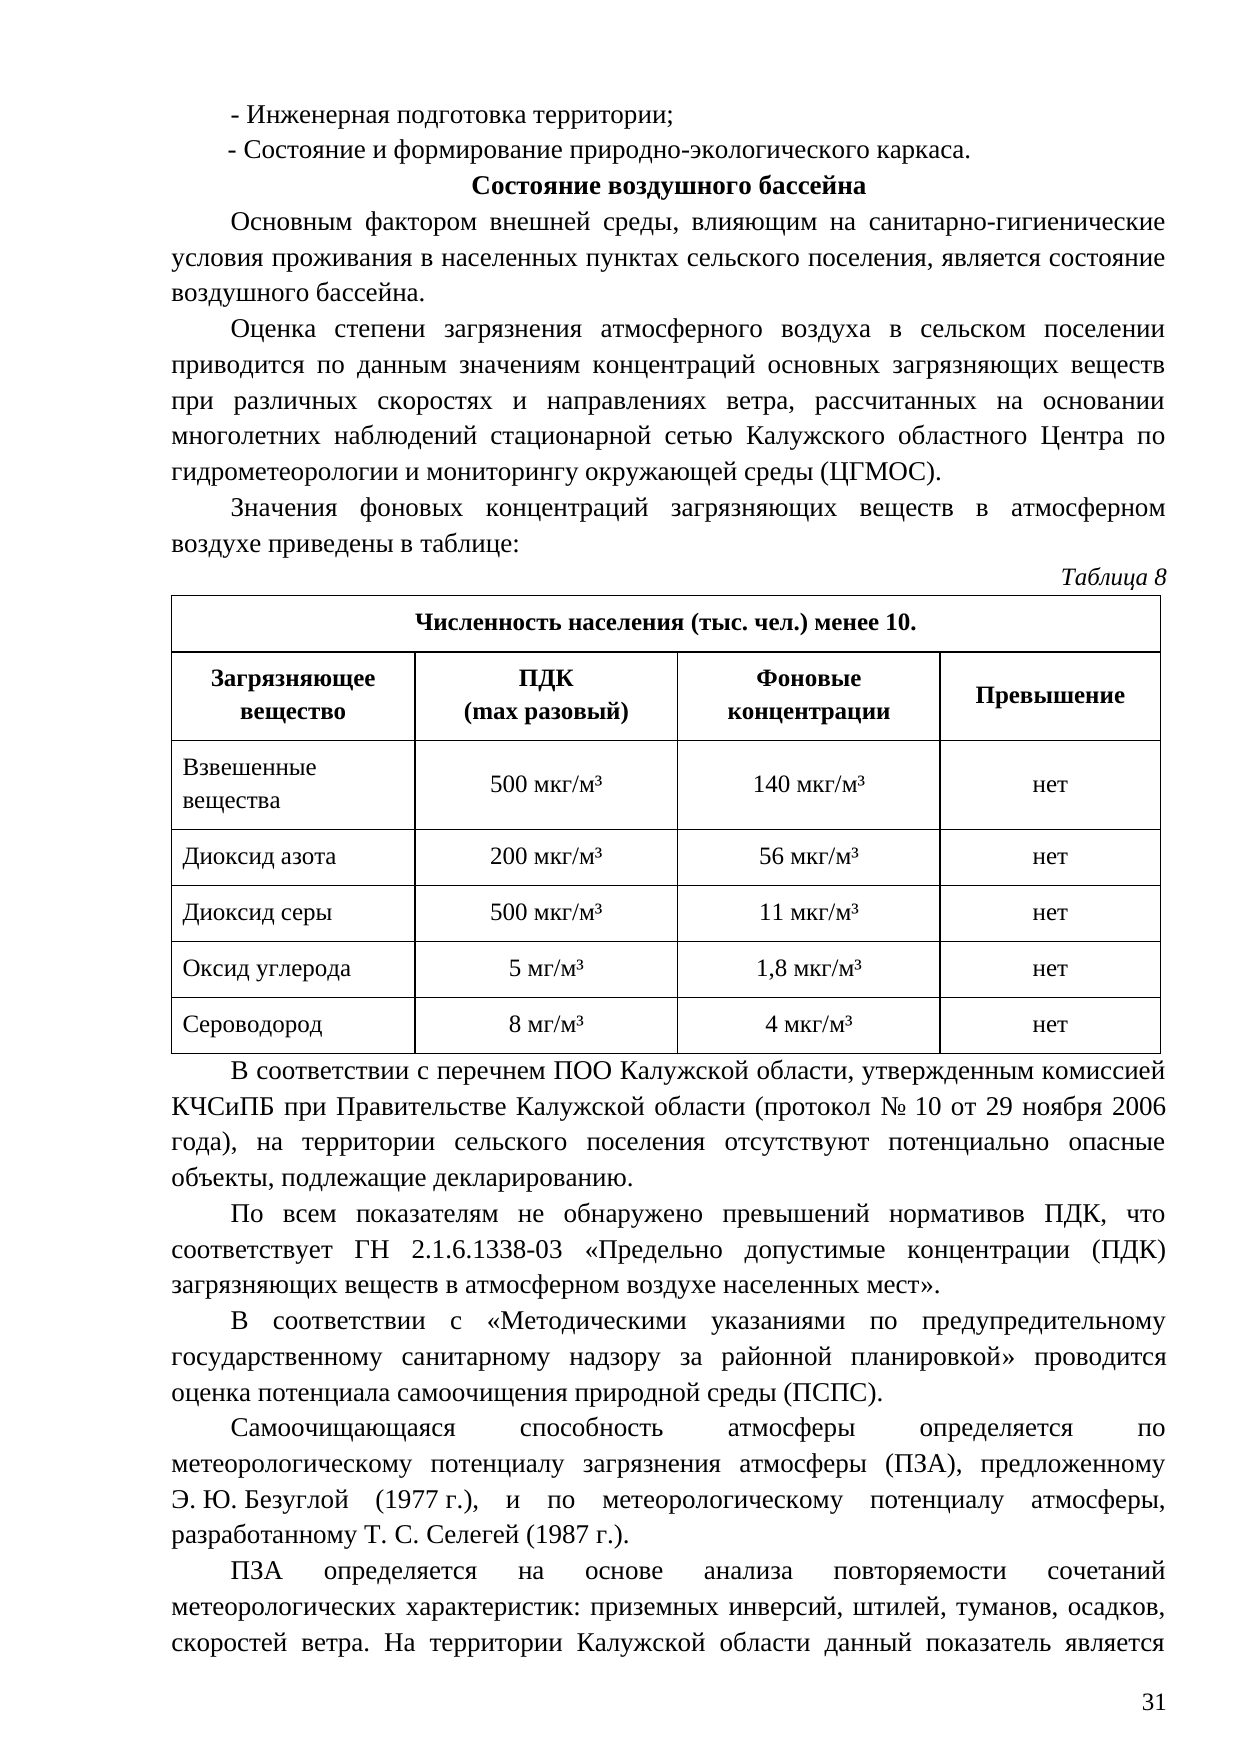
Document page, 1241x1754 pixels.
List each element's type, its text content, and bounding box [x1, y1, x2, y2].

table_cell Оксид углерода [172, 942, 414, 997]
table_cell 4 мкг/м³ [678, 998, 939, 1053]
table_cell нет [941, 830, 1160, 885]
text В соответствии с «Методическими указаниями по предупредительному государственному санитарному надзору за районной планировкой» проводится оценка потенциала самоочищения природной среды (ПСПС). [171, 1304, 1167, 1407]
table_cell нет [941, 886, 1160, 941]
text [171, 1554, 1167, 1657]
table_cell 500 мкг/м³ [416, 741, 677, 829]
table_cell 200 мкг/м³ [416, 830, 677, 885]
text - Инженерная подготовка территории; [171, 98, 1167, 129]
table_cell 500 мкг/м³ [416, 886, 677, 941]
table_cell 140 мкг/м³ [678, 741, 939, 829]
text Значения фоновых концентраций загрязняющих веществ в атмосферном воздухе приведены в таблице: [171, 491, 1167, 558]
text Основным фактором внешней среды, влияющим на санитарно-гигиенические условия проживания в населенных пунктах сельского поселения, является состояние воздушного бассейна. [171, 205, 1167, 308]
text В соответствии с перечнем ПОО Калужской области, утвержденным комиссией КЧСиПБ при Правительстве Калужской области (протокол № 10 от 29 ноября 2006 года), на территории сельского поселения отсутствуют потенциально опасные объекты, подлежащие декларированию. [171, 1054, 1167, 1192]
text Самоочищающаяся способность атмосферы определяется по метеорологическому потенциалу загрязнения атмосферы (ПЗА), предложенному Э. Ю. Безуглой (1977 г.), и по метеорологическому потенциалу атмосферы, разработанному Т. С. Селегей (1987 г.). [171, 1411, 1167, 1550]
table_cell нет [941, 741, 1160, 829]
text Состояние воздушного бассейна [171, 169, 1167, 201]
text Таблица 8 [171, 562, 1167, 591]
table_cell 5 мг/м³ [416, 942, 677, 997]
table_cell Диоксид серы [172, 886, 414, 941]
table_cell нет [941, 942, 1160, 997]
table_cell нет [941, 998, 1160, 1053]
text - Состояние и формирование природно-экологического каркаса. [171, 134, 1167, 165]
table_cell 56 мкг/м³ [678, 830, 939, 885]
table_cell Взвешенные вещества [172, 741, 414, 829]
table_cell Загрязняющее вещество [172, 653, 414, 740]
table_cell Превышение [941, 653, 1160, 740]
table_cell 11 мкг/м³ [678, 886, 939, 941]
table_cell 1,8 мкг/м³ [678, 942, 939, 997]
table_cell ПДК (max разовый) [416, 653, 677, 740]
table_cell 8 мг/м³ [416, 998, 677, 1053]
table_cell Фоновые концентрации [678, 653, 939, 740]
table_cell Диоксид азота [172, 830, 414, 885]
text По всем показателям не обнаружено превышений нормативов ПДК, что соответствует ГН 2.1.6.1338-03 «Предельно допустимые концентрации (ПДК) загрязняющих веществ в атмосферном воздухе населенных мест». [171, 1197, 1167, 1299]
table_header Численность населения (тыс. чел.) менее 10. [172, 596, 1160, 651]
text Оценка степени загрязнения атмосферного воздуха в сельском поселении приводится по данным значениям концентраций основных загрязняющих веществ при различных скоростях и направлениях ветра, рассчитанных на основании многолетних наблюдений стационарной сетью Калужского областного Центра по гидрометеорологии и мониторингу окружающей среды (ЦГМОС). [171, 312, 1167, 486]
table_cell Сероводород [172, 998, 414, 1053]
